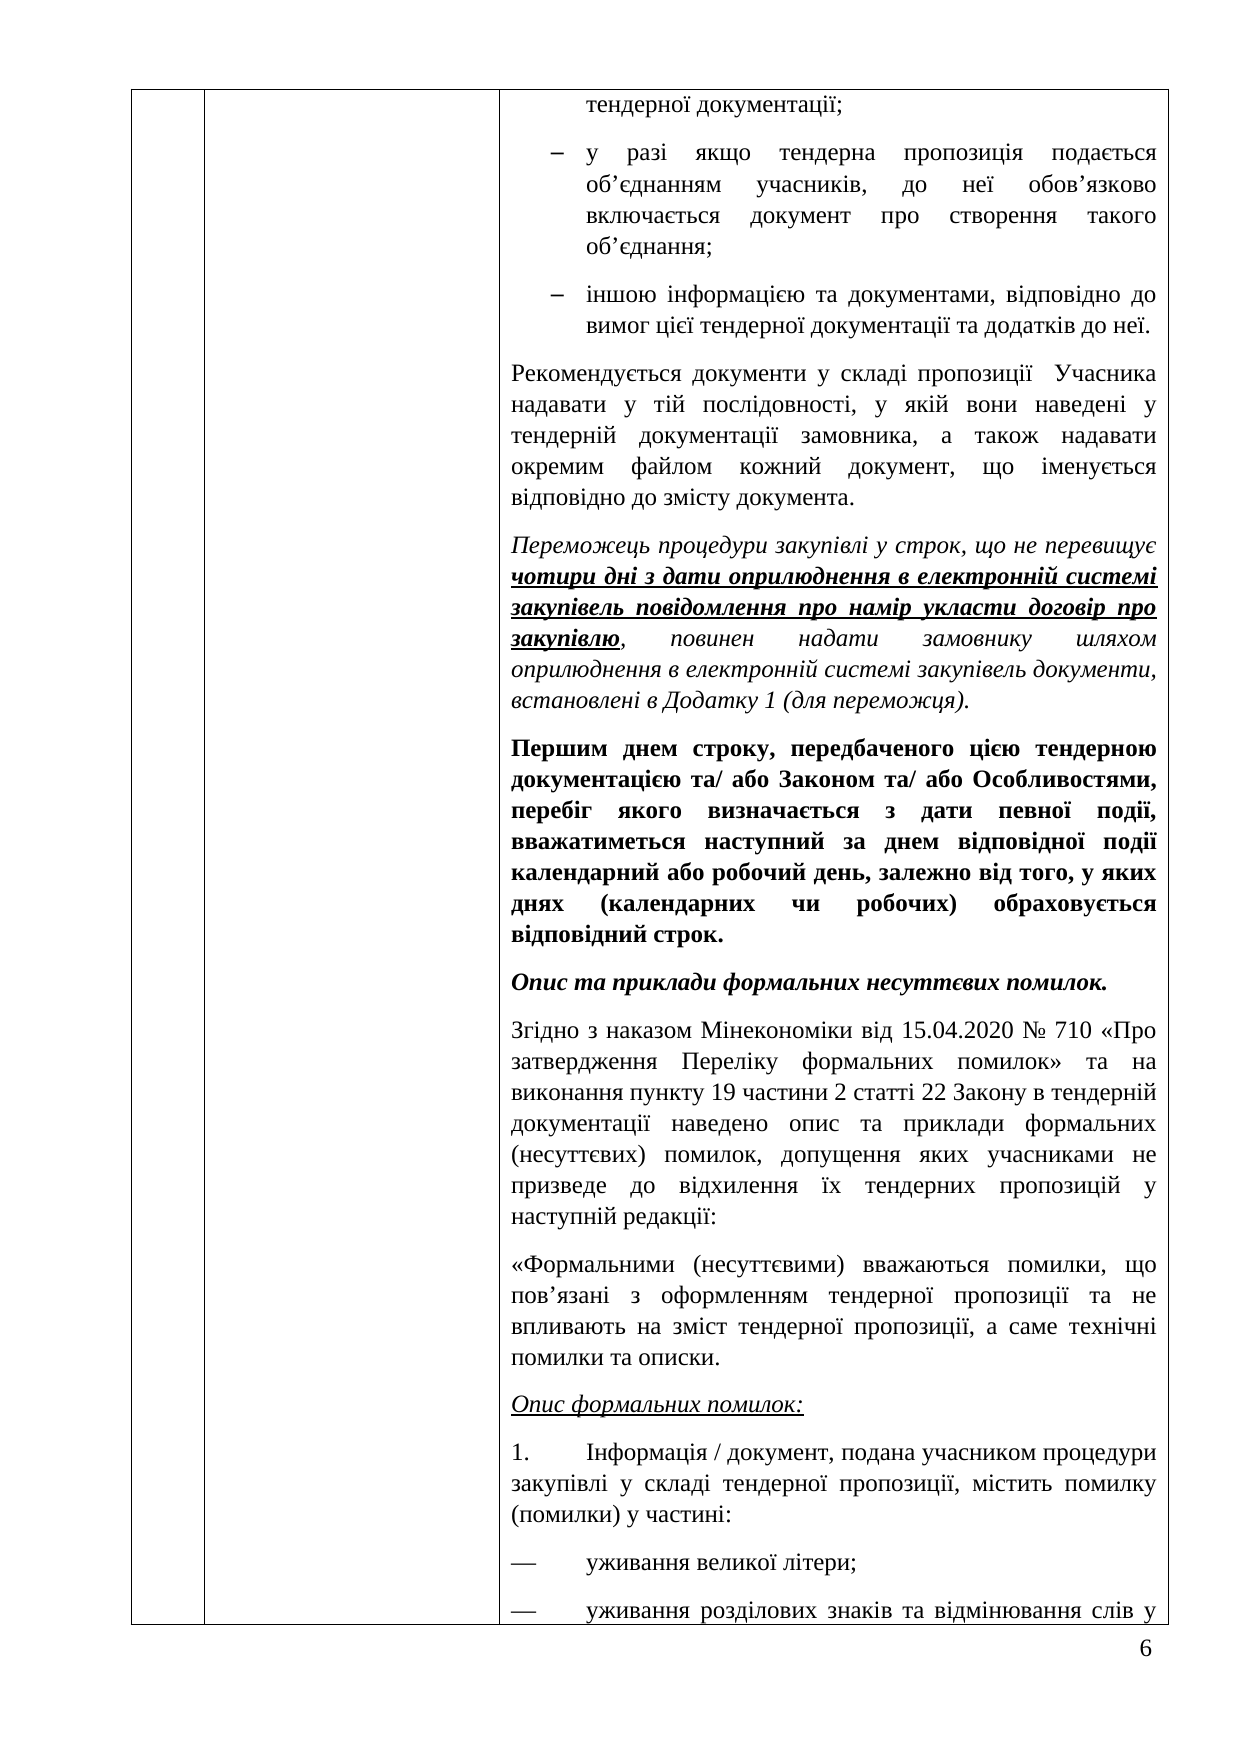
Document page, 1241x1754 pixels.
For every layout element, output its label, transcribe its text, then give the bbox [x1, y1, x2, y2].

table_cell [500, 90, 1168, 1623]
table_cell 1 [132, 90, 204, 1623]
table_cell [205, 90, 499, 1623]
